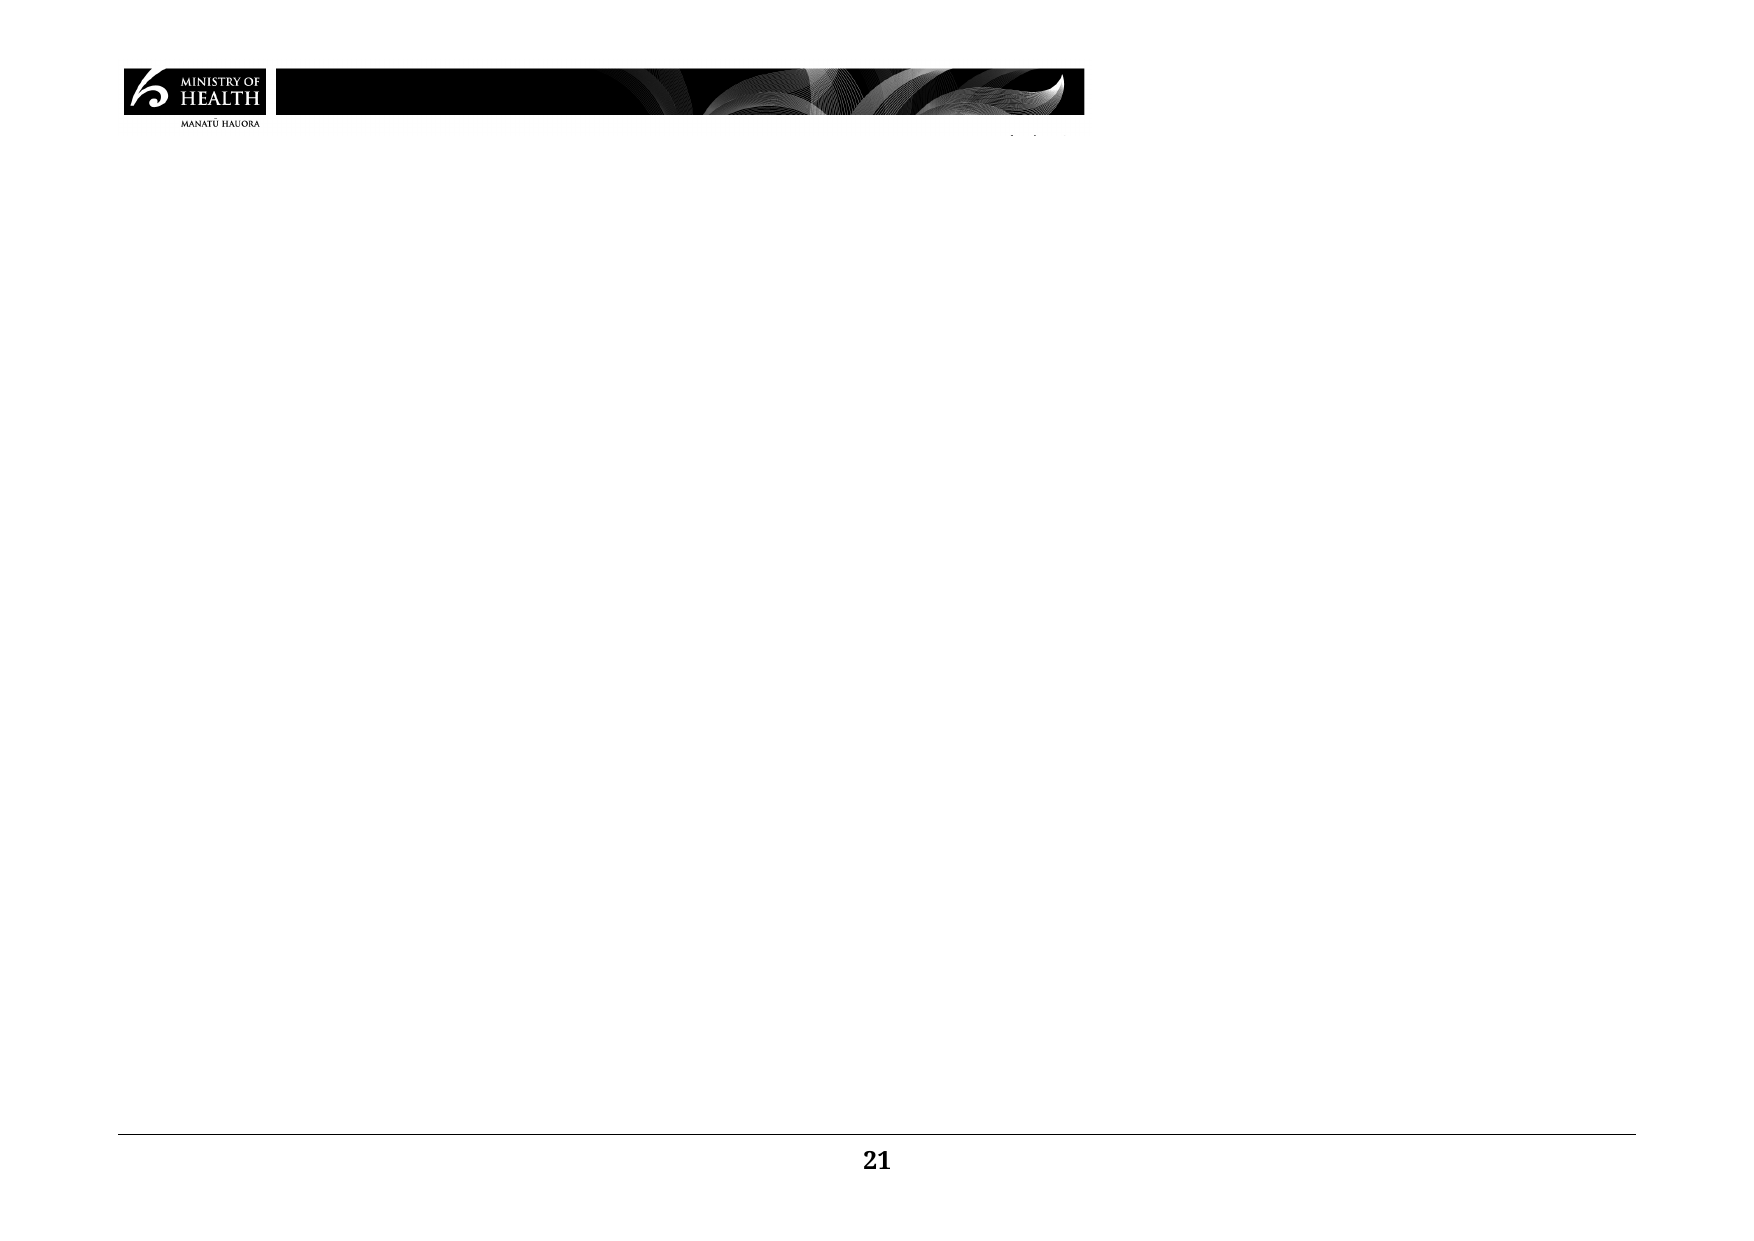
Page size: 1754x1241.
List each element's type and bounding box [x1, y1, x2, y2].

picture [118, 59, 1093, 136]
